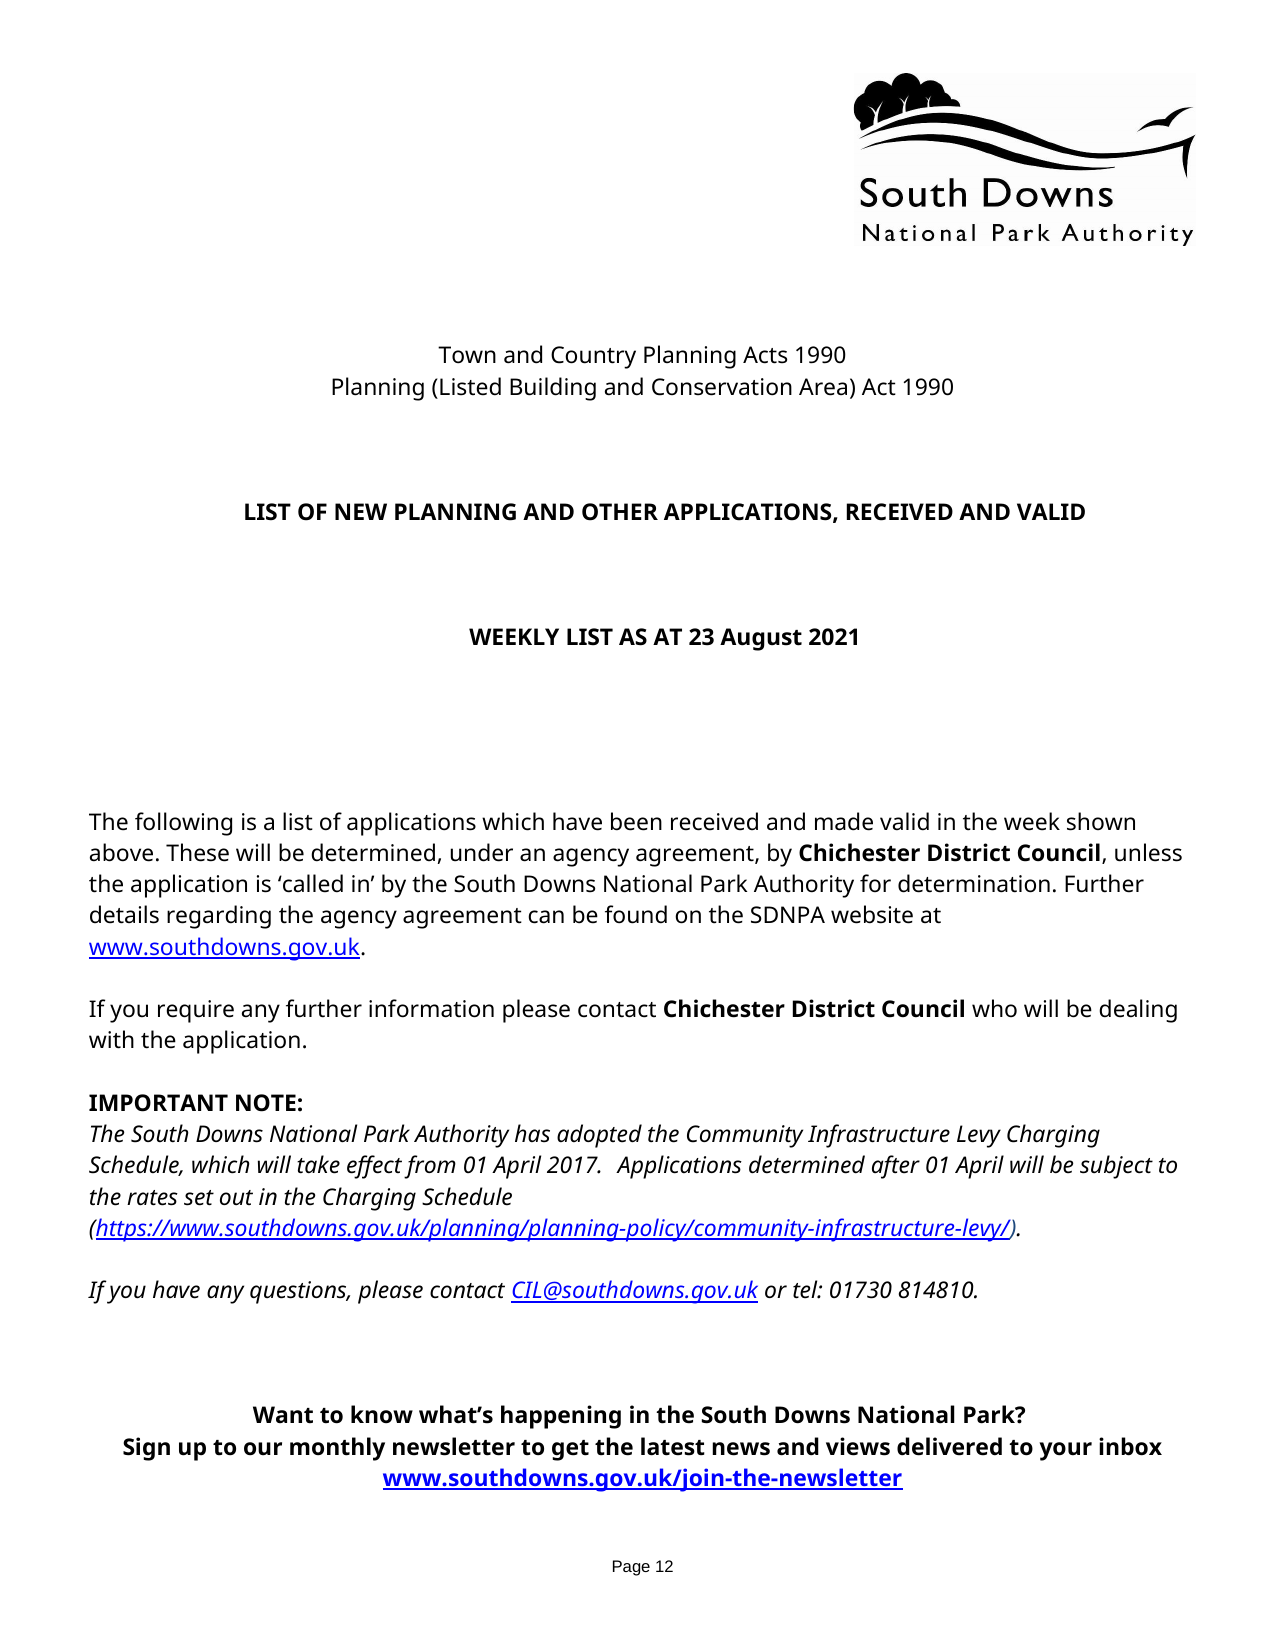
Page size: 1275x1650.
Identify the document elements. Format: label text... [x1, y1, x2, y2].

text Want to know what’s happening in the South Downs National Park? Sign up to our monthly newsletter to get the latest news and views delivered to your inbox [89, 1399, 1196, 1462]
text www.southdowns.gov.uk/join-the-newsletter [89, 1462, 1196, 1493]
text The South Downs National Park Authority has adopted the Community Infrastructure Levy Charging Schedule, which will take effect from 01 April 2017. Applications determined after 01 April will be subject to the rates set out in the Charging Schedule (https://www.southdowns.gov.uk/planning/planning-policy/community-infrastructure-levy/). [89, 1118, 1196, 1243]
text If you have any questions, please contact CIL@southdowns.gov.uk or tel: 01730 814810. [89, 1274, 1196, 1306]
text Town and Country Planning Acts 1990 [89, 339, 1196, 371]
text WEEKLY LIST AS AT 23 August 2021 [89, 621, 1241, 652]
picture [853, 73, 1197, 246]
text IMPORTANT NOTE: [89, 1087, 1196, 1118]
text If you require any further information please contact Chichester District Council who will be dealing with the application. [89, 993, 1196, 1056]
text LIST OF NEW PLANNING AND OTHER APPLICATIONS, RECEIVED AND VALID [89, 496, 1241, 527]
text The following is a list of applications which have been received and made valid in the week shown above. These will be determined, under an agency agreement, by Chichester District Council, unless the application is ‘called in’ by the South Downs National Park Authority for determination. Further details regarding the agency agreement can be found on the SDNPA website at www.southdowns.gov.uk. [89, 806, 1196, 962]
text Planning (Listed Building and Conservation Area) Act 1990 [89, 371, 1196, 402]
